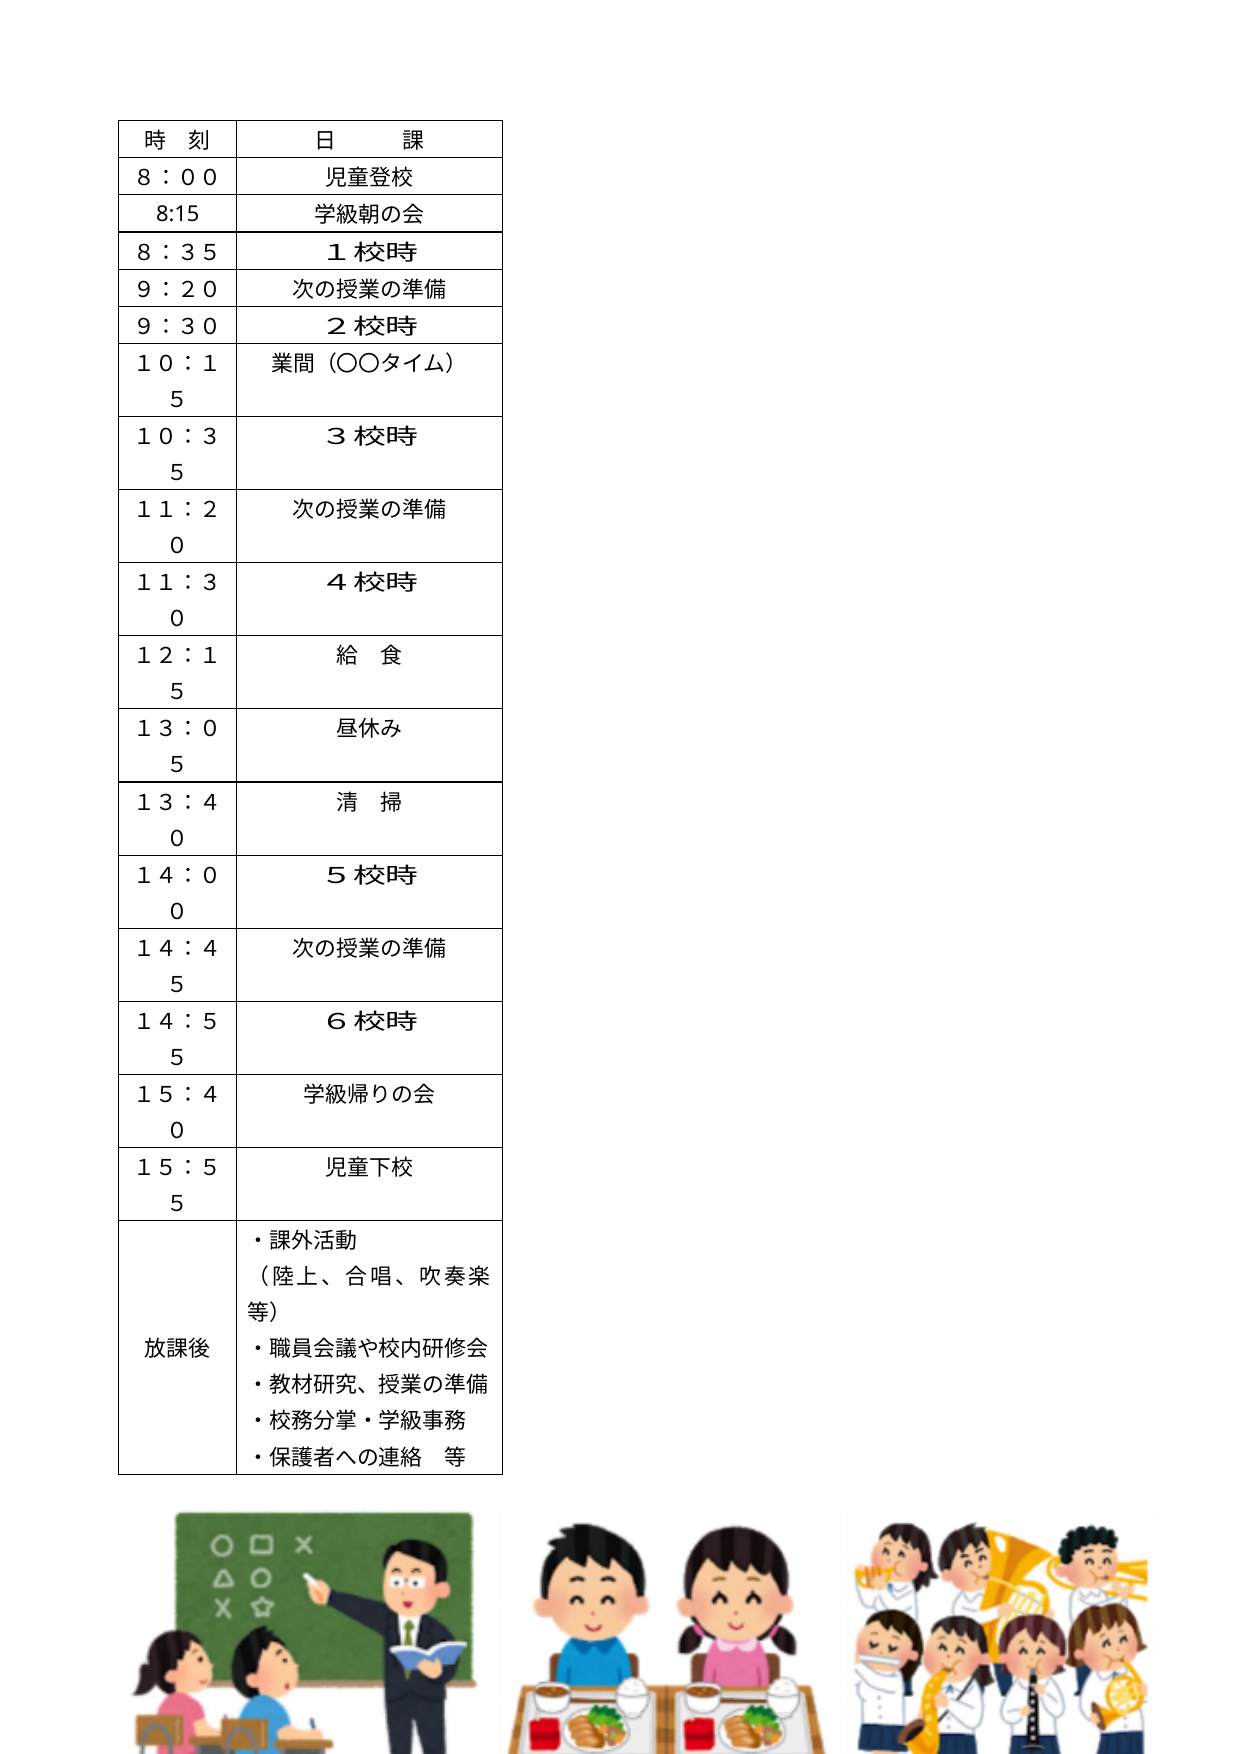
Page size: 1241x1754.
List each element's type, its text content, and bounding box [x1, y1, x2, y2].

table_header 時 刻 [119, 121, 236, 157]
table_cell ２校時 [237, 307, 502, 343]
table_cell 児童下校 [237, 1148, 502, 1220]
table_cell １１：２０ [119, 490, 236, 562]
table_cell １３：４０ [119, 783, 236, 854]
table_cell １５：５５ [119, 1148, 236, 1220]
table_cell ３校時 [237, 417, 502, 489]
table_cell １４：００ [119, 856, 236, 928]
table_cell 次の授業の準備 [237, 270, 502, 306]
table_cell １０：１５ [119, 344, 236, 416]
table_cell 次の授業の準備 [237, 929, 502, 1001]
table_cell １４：５５ [119, 1002, 236, 1074]
table_cell ６校時 [237, 1002, 502, 1074]
picture [129, 1505, 482, 1754]
table_cell 次の授業の準備 [237, 490, 502, 562]
table_cell 給 食 [237, 636, 502, 708]
table_cell 清 掃 [237, 783, 502, 854]
table_cell 児童登校 [237, 158, 502, 194]
table_cell 昼休み [237, 709, 502, 781]
table_cell 8:15 [119, 195, 236, 231]
picture [499, 1511, 833, 1754]
table_cell 業間（〇〇タイム） [237, 344, 502, 416]
table_cell ９：３０ [119, 307, 236, 343]
table_cell １０：３５ [119, 417, 236, 489]
table_cell １校時 [237, 233, 502, 268]
table_cell １４：４５ [119, 929, 236, 1001]
table_cell １３：０５ [119, 709, 236, 781]
table_cell ９：２０ [119, 270, 236, 306]
table_header 日 課 [237, 121, 502, 157]
table_cell 放課後 [119, 1221, 236, 1473]
table_cell ５校時 [237, 856, 502, 928]
table_cell 学級朝の会 [237, 195, 502, 231]
table_cell １５：４０ [119, 1075, 236, 1147]
table_cell １２：１５ [119, 636, 236, 708]
picture [846, 1511, 1154, 1754]
table_cell ４校時 [237, 563, 502, 635]
table_cell ８：３５ [119, 233, 236, 268]
table_cell １１：３０ [119, 563, 236, 635]
table_cell 学級帰りの会 [237, 1075, 502, 1147]
table_cell ８：００ [119, 158, 236, 194]
table_cell ・課外活動 （陸上、合唱、吹奏楽等） ・職員会議や校内研修会 ・教材研究、授業の準備 ・校務分掌・学級事務 ・保護者への連絡 等 [237, 1221, 502, 1473]
